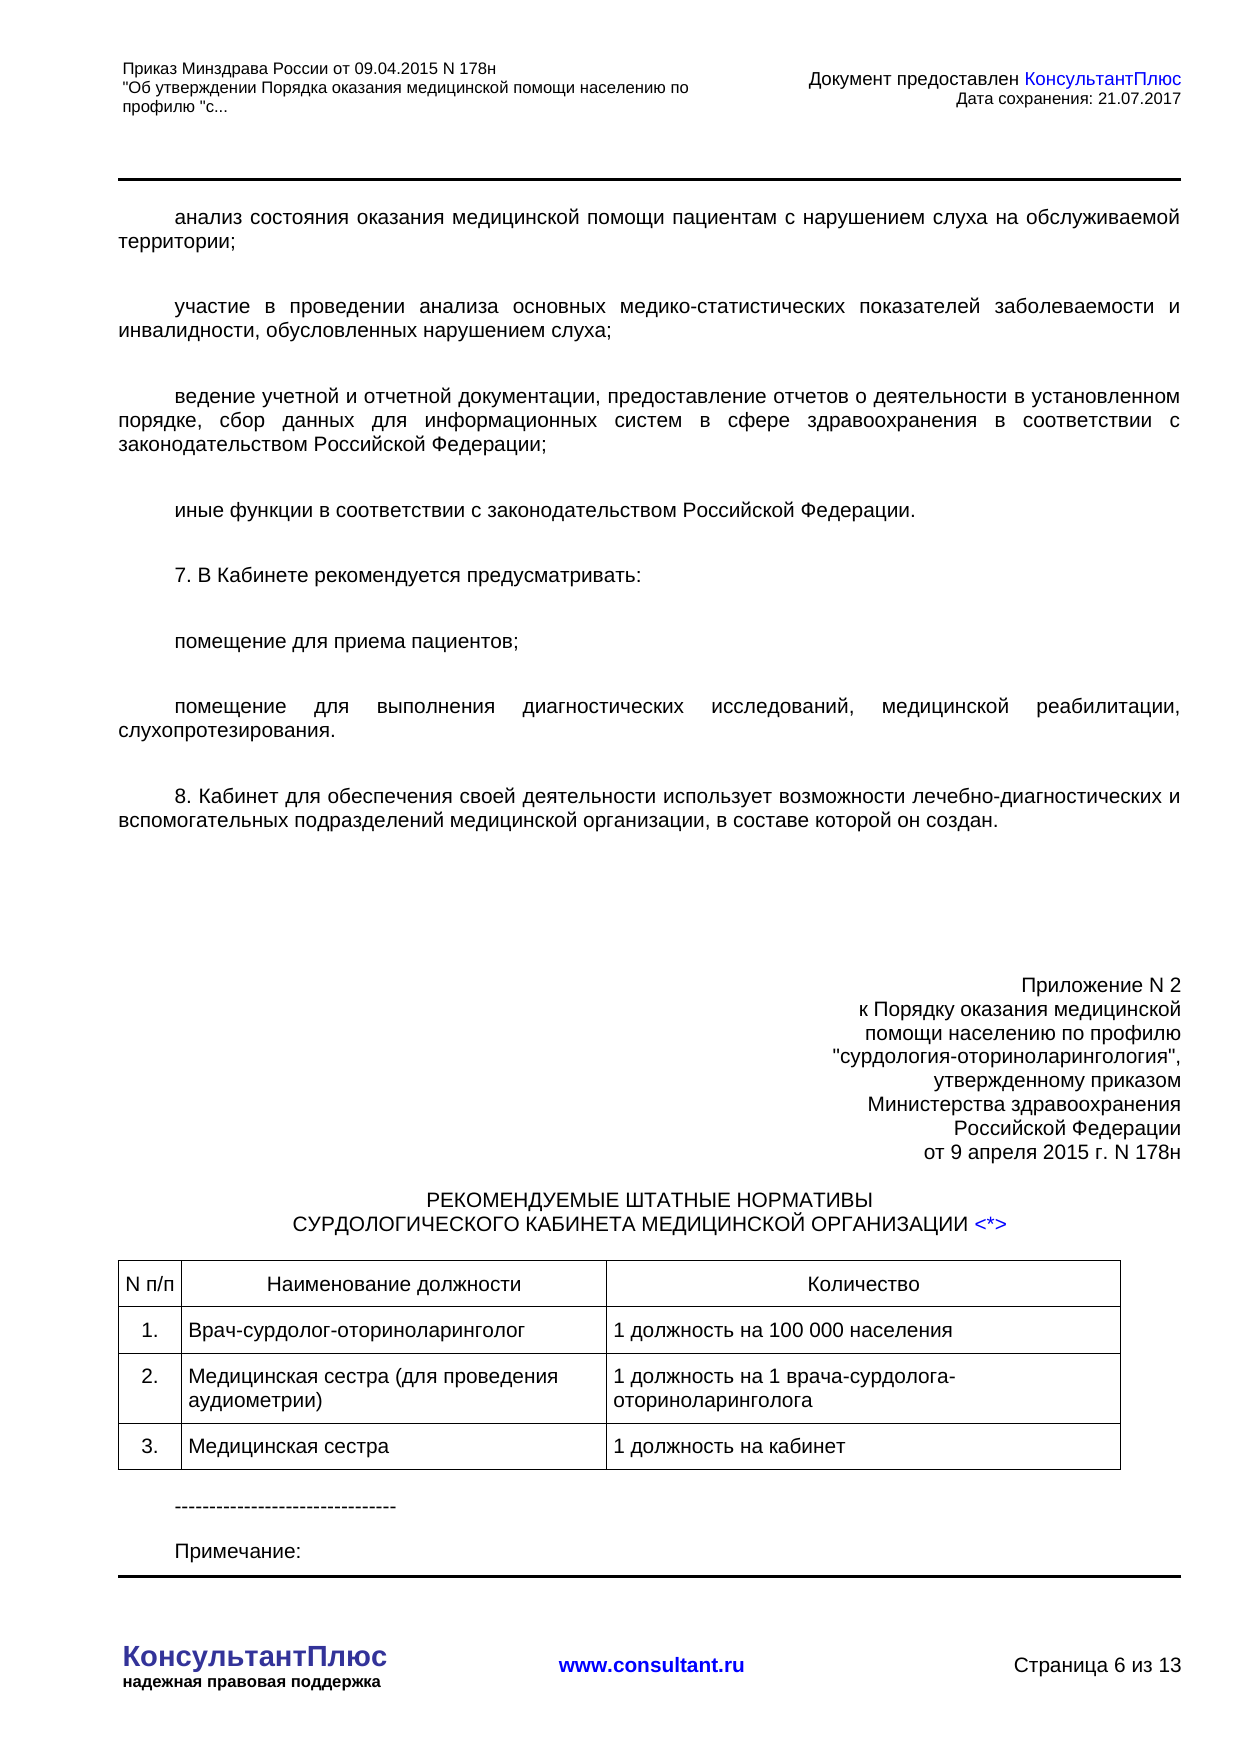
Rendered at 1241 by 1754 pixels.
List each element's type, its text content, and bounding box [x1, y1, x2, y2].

text анализ состояния оказания медицинской помощи пациентам с нарушением слуха на обслуживаемой территории; [118, 205, 1181, 253]
table_cell 1 должность на кабинет [607, 1424, 1120, 1469]
table_cell Медицинская сестра (для проведения аудиометрии) [182, 1354, 606, 1423]
text СУРДОЛОГИЧЕСКОГО КАБИНЕТА МЕДИЦИНСКОЙ ОРГАНИЗАЦИИ <*> [118, 1212, 1181, 1236]
text от 9 апреля 2015 г. N 178н [118, 1140, 1181, 1164]
text помощи населению по профилю [118, 1020, 1181, 1044]
table_cell 3. [119, 1424, 181, 1469]
text Министерства здравоохранения [118, 1092, 1181, 1116]
text ведение учетной и отчетной документации, предоставление отчетов о деятельности в установленном порядке, сбор данных для информационных систем в сфере здравоохранения в соответствии с законодательством Российской Федерации; [118, 384, 1181, 456]
table_cell 1. [119, 1307, 181, 1352]
table_cell 1 должность на 100 000 населения [607, 1307, 1120, 1352]
text утвержденному приказом [118, 1068, 1181, 1092]
text 8. Кабинет для обеспечения своей деятельности использует возможности лечебно-диагностических и вспомогательных подразделений медицинской организации, в составе которой он создан. [118, 784, 1181, 832]
text помещение для выполнения диагностических исследований, медицинской реабилитации, слухопротезирования. [118, 694, 1181, 742]
table_cell Медицинская сестра [182, 1424, 606, 1469]
table_cell 1 должность на 1 врача-сурдолога-оториноларинголога [607, 1354, 1120, 1423]
text к Порядку оказания медицинской [118, 996, 1181, 1020]
table_cell Врач-сурдолог-оториноларинголог [182, 1307, 606, 1352]
text Примечание: [118, 1539, 1181, 1563]
text иные функции в соответствии с законодательством Российской Федерации. [118, 497, 1181, 521]
text Приложение N 2 [118, 972, 1181, 996]
text -------------------------------- [118, 1494, 1181, 1518]
text Российской Федерации [118, 1116, 1181, 1140]
text 7. В Кабинете рекомендуется предусматривать: [118, 563, 1181, 587]
text "сурдология-оториноларингология", [118, 1044, 1181, 1068]
table_cell 2. [119, 1354, 181, 1423]
text участие в проведении анализа основных медико-статистических показателей заболеваемости и инвалидности, обусловленных нарушением слуха; [118, 294, 1181, 342]
text помещение для приема пациентов; [118, 629, 1181, 653]
table_header N п/п [119, 1261, 181, 1306]
table_header Наименование должности [182, 1261, 606, 1306]
table_header Количество [607, 1261, 1120, 1306]
text РЕКОМЕНДУЕМЫЕ ШТАТНЫЕ НОРМАТИВЫ [118, 1188, 1181, 1212]
